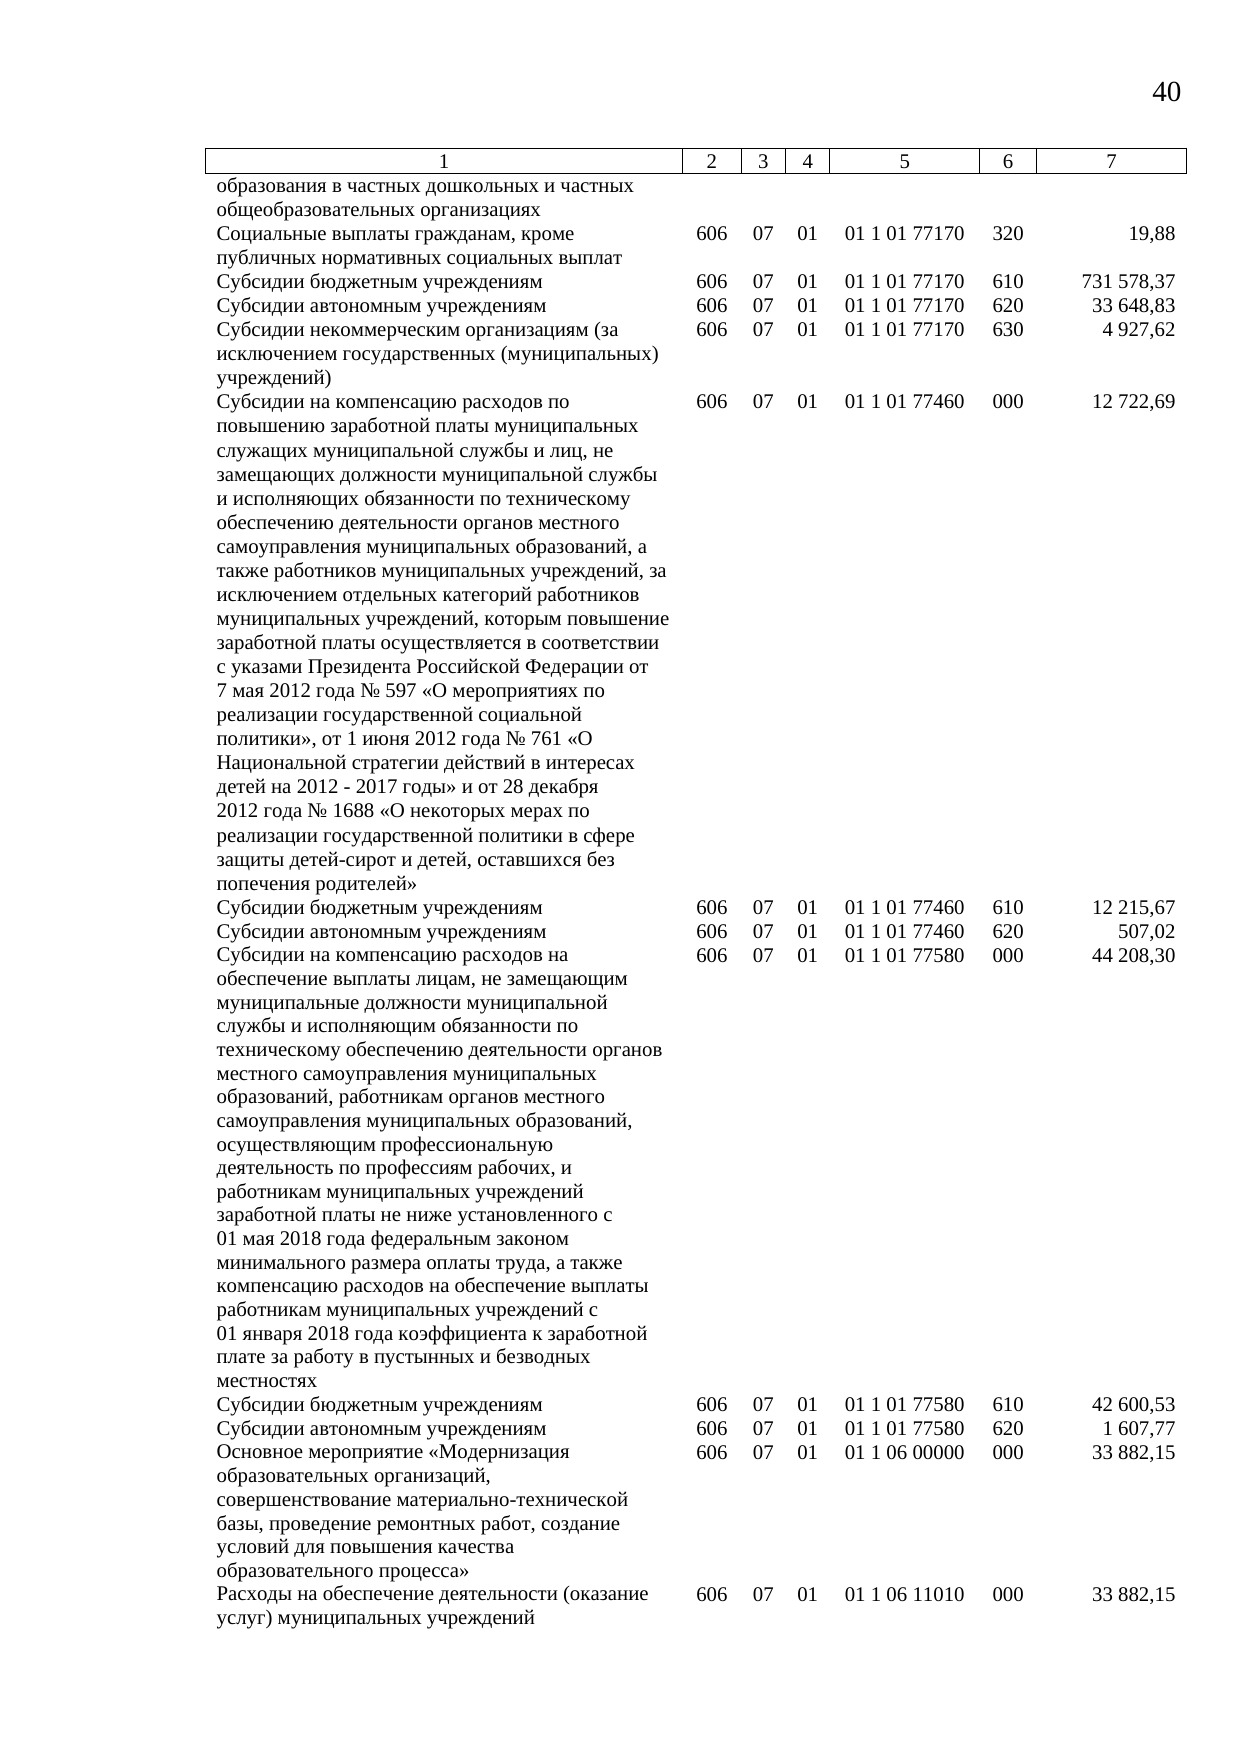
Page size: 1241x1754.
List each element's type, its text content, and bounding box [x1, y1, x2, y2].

table_header 5 [830, 149, 979, 173]
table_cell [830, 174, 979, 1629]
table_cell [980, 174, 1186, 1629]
table_header 3 [742, 149, 785, 173]
table_header 6 [980, 149, 1036, 173]
table_header 7 [1037, 149, 1186, 173]
table_header 2 [683, 149, 741, 173]
table_header 1 [206, 149, 682, 173]
table_header 4 [786, 149, 829, 173]
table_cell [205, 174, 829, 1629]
